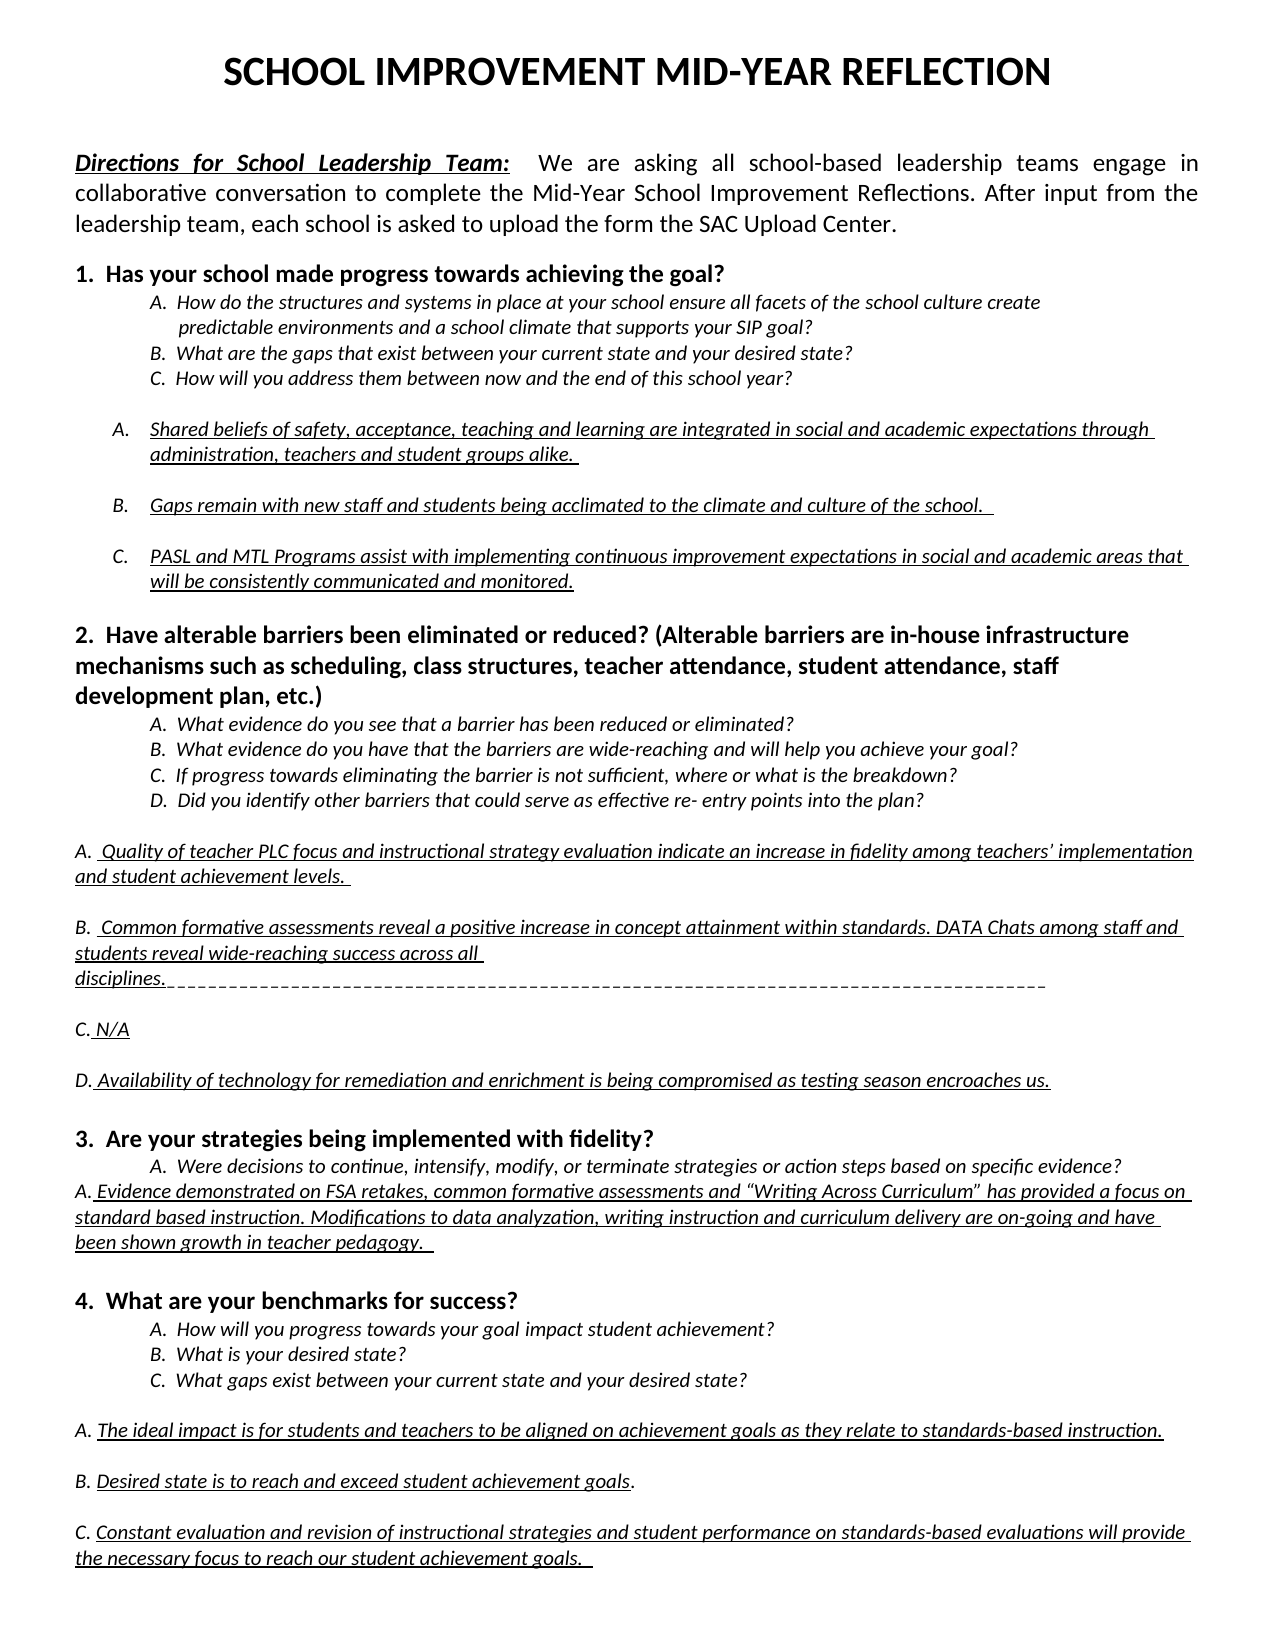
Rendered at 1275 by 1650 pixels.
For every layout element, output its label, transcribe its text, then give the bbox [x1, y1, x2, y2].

text C. N/A [75, 1016, 1200, 1041]
text A. Evidence demonstrated on FSA retakes, common formative assessments and “Writing Across Curriculum” has provided a focus on standard based instruction. Modifications to data analyzation, writing instruction and curriculum delivery are on-going and have been shown growth in teacher pedagogy. [75, 1179, 1200, 1255]
text C. If progress towards eliminating the barrier is not sufficient, where or what is the breakdown? [75, 762, 1200, 787]
list Shared beliefs of safety, acceptance, teaching and learning are integrated in social and academic expectations through administration, teachers and student groups alike. [112, 416, 1200, 467]
text B. What is your desired state? [150, 1341, 1200, 1367]
text B. Desired state is to reach and exceed student achievement goals. [75, 1468, 1200, 1494]
text C. What gaps exist between your current state and your desired state? [150, 1367, 1200, 1392]
text A. How do the structures and systems in place at your school ensure all facets of the school culture create [75, 289, 1200, 314]
text 4. What are your benchmarks for success? [75, 1286, 1200, 1316]
list Gaps remain with new staff and students being acclimated to the climate and culture of the school. [112, 492, 1200, 518]
text 1. Has your school made progress towards achieving the goal? [75, 258, 1200, 289]
text 2. Have alterable barriers been eliminated or reduced? (Alterable barriers are in-house infrastructure mechanisms such as scheduling, class structures, teacher attendance, student attendance, staff development plan, etc.) [75, 619, 1200, 711]
text 3. Are your strategies being implemented with fidelity? [75, 1123, 1200, 1153]
text D. Availability of technology for remediation and enrichment is being compromised as testing season encroaches us. [75, 1067, 1200, 1092]
text D. Did you identify other barriers that could serve as effective re- entry points into the plan? [75, 787, 1200, 813]
text Directions for School Leadership Team: We are asking all school-based leadership teams engage in collaborative conversation to complete the Mid-Year School Improvement Reflections. After input from the leadership team, each school is asked to upload the form the SAC Upload Center. [75, 147, 1200, 238]
text A. The ideal impact is for students and teachers to be aligned on achievement goals as they relate to standards-based instruction. [75, 1418, 1200, 1443]
text A. Quality of teacher PLC focus and instructional strategy evaluation indicate an increase in fidelity among teachers’ implementation and student achievement levels. [75, 838, 1200, 889]
text B. What are the gaps that exist between your current state and your desired state? [75, 340, 1200, 365]
text C. Constant evaluation and revision of instructional strategies and student performance on standards-based evaluations will provide the necessary focus to reach our student achievement goals. [75, 1519, 1200, 1570]
list PASL and MTL Programs assist with implementing continuous improvement expectations in social and academic areas that will be consistently communicated and monitored. [112, 543, 1200, 594]
text A. Were decisions to continue, intensify, modify, or terminate strategies or action steps based on specific evidence? [150, 1153, 1200, 1179]
text B. Common formative assessments reveal a positive increase in concept attainment within standards. DATA Chats among staff and students reveal wide-reaching success across all disciplines._____________________________________________________________________________________ [75, 914, 1200, 991]
text A. What evidence do you see that a barrier has been reduced or eliminated? [75, 711, 1200, 736]
text SCHOOL IMPROVEMENT MID-YEAR REFLECTION [75, 45, 1200, 96]
text predictable environments and a school climate that supports your SIP goal? [75, 314, 1200, 340]
text B. What evidence do you have that the barriers are wide-reaching and will help you achieve your goal? [75, 736, 1200, 762]
text A. How will you progress towards your goal impact student achievement? [150, 1316, 1200, 1341]
text C. How will you address them between now and the end of this school year? [75, 365, 1200, 391]
